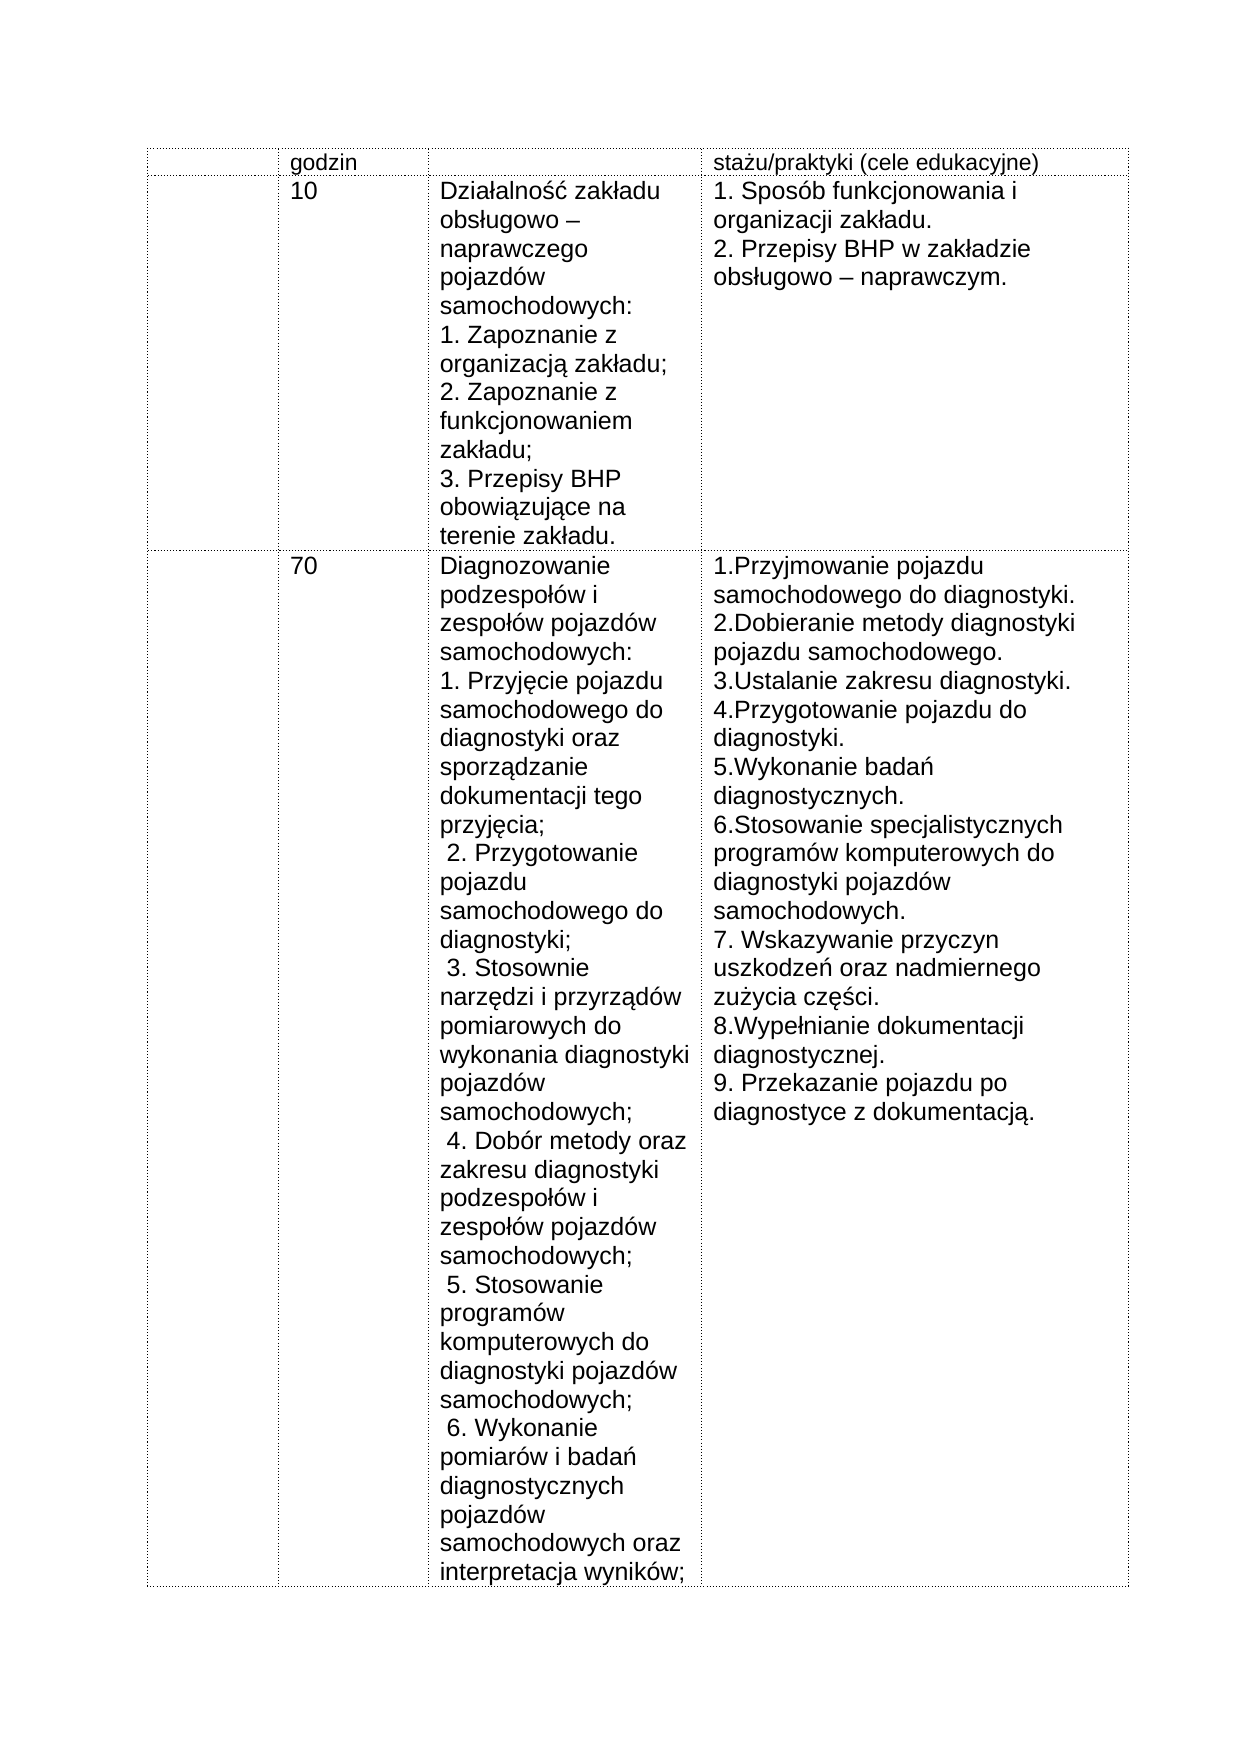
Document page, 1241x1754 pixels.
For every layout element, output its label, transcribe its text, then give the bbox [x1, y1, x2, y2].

table_cell 1. Sposób funkcjonowania i organizacji zakładu. 2. Przepisy BHP w zakładzie obsługowo – naprawczym. [702, 175, 1128, 550]
table_header Data (od…do...) [148, 148, 278, 175]
table_cell [148, 175, 278, 550]
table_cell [428, 550, 702, 1586]
table_cell [148, 550, 278, 1586]
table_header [428, 148, 702, 175]
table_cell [702, 550, 1128, 1586]
table_cell 70 [279, 550, 428, 1586]
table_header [702, 148, 1128, 175]
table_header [279, 148, 428, 175]
table_cell Działalność zakładu obsługowo – naprawczego pojazdów samochodowych: 1. Zapoznanie z organizacją zakładu; 2. Zapoznanie z funkcjonowaniem zakładu; 3. Przepisy BHP obowiązujące na terenie zakładu. [428, 175, 702, 550]
table_cell 10 [279, 175, 428, 550]
